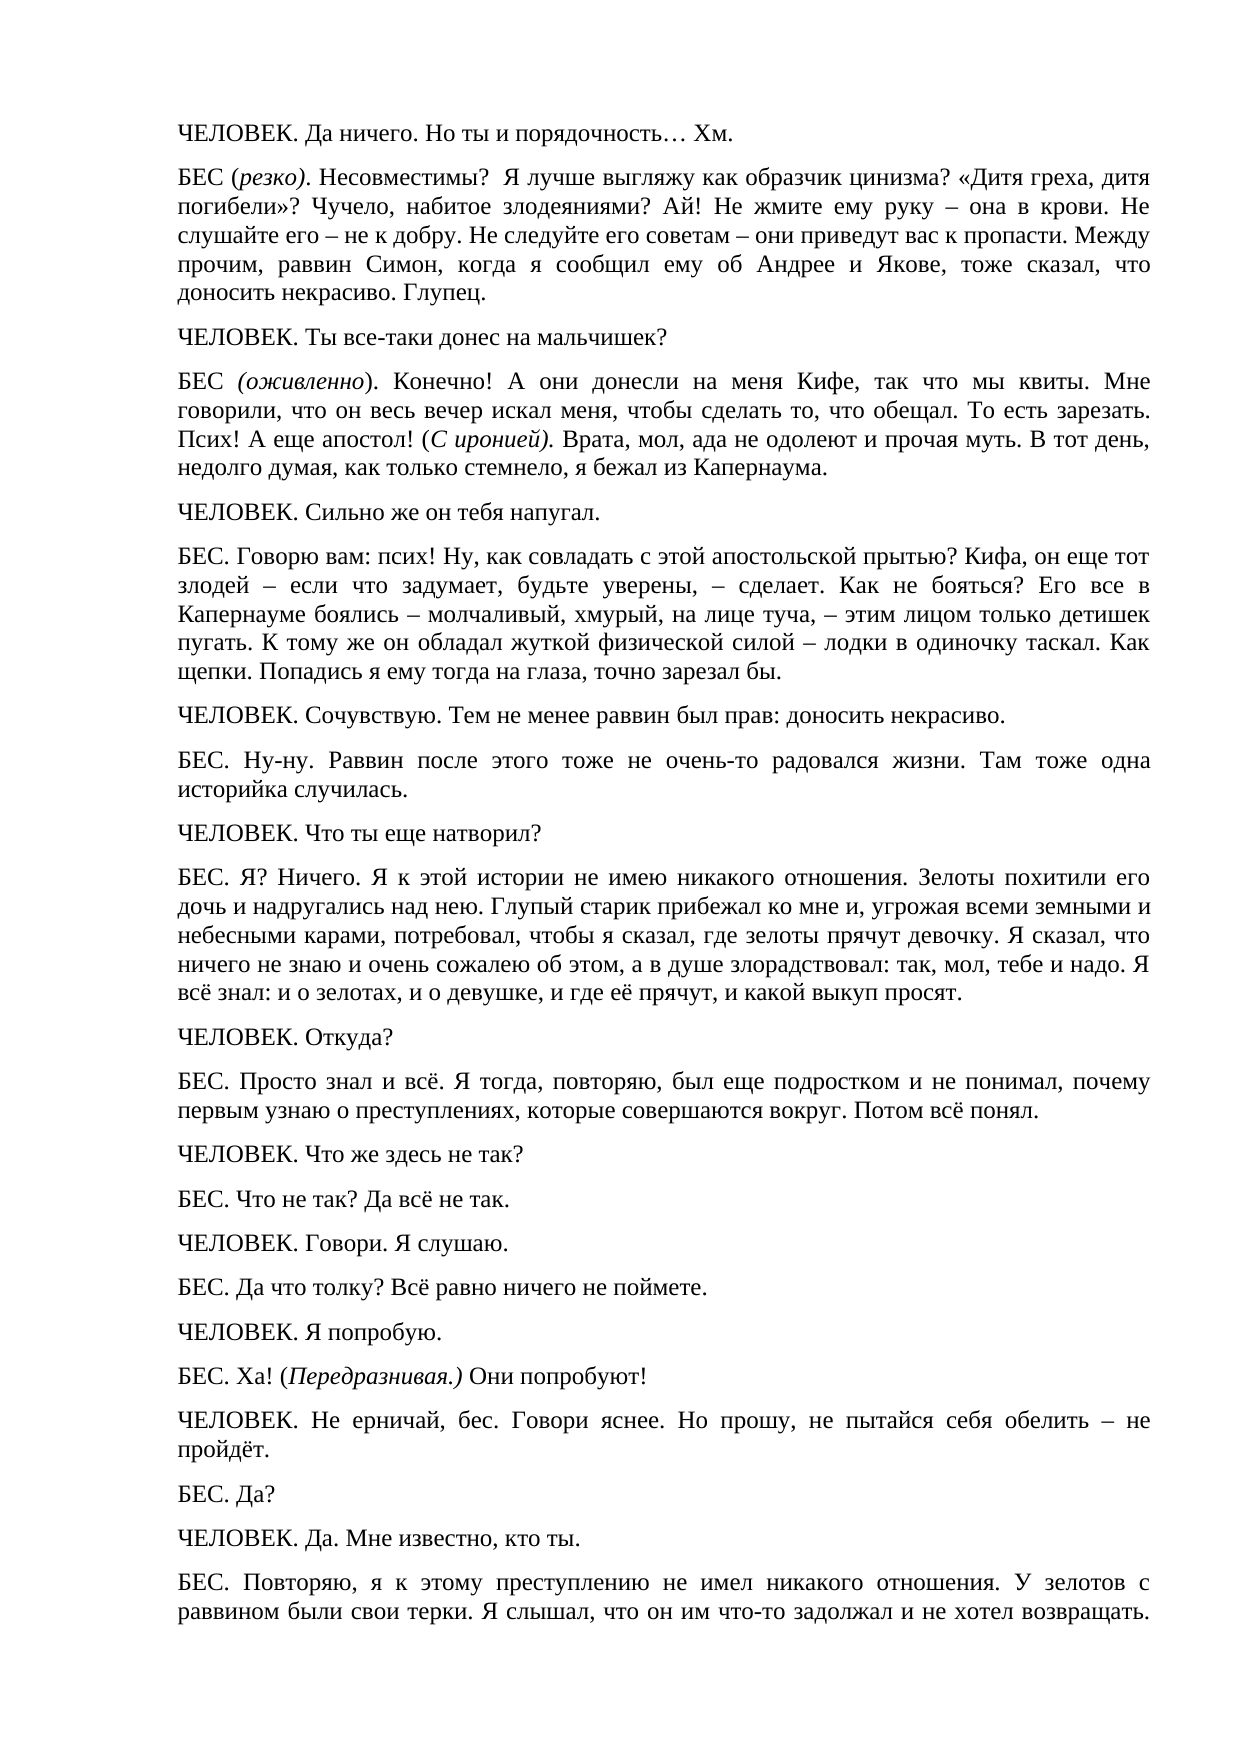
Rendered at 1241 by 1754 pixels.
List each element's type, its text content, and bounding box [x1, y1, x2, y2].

text БЕС. Ха! (Передразнивая.) Они попробуют! [177, 1361, 1152, 1390]
text БЕС. Я? Ничего. Я к этой истории не имею никакого отношения. Зелоты похитили его дочь и надругались над нею. Глупый старик прибежал ко мне и, угрожая всеми земными и небесными карами, потребовал, чтобы я сказал, где зелоты прячут девочку. Я сказал, что ничего не знаю и очень сожалею об этом, а в душе злорадствовал: так, мол, тебе и надо. Я всё знал: и о зелотах, и о девушке, и где её прячут, и какой выкуп просят. [177, 862, 1152, 1006]
text БЕС. Ну-ну. Раввин после этого тоже не очень-то радовался жизни. Там тоже одна историйка случилась. [177, 745, 1152, 802]
text ЧЕЛОВЕК. Ты все-таки донес на мальчишек? [177, 322, 1152, 351]
text БЕС (оживленно). Конечно! А они донесли на меня Кифе, так что мы квиты. Мне говорили, что он весь вечер искал меня, чтобы сделать то, что обещал. То есть зарезать. Псих! А еще апостол! (С иронией). Врата, мол, ада не одолеют и прочая муть. В тот день, недолго думая, как только стемнело, я бежал из Капернаума. [177, 366, 1152, 481]
text БЕС. Что не так? Да всё не так. [177, 1184, 1152, 1212]
text БЕС. Говорю вам: псих! Ну, как совладать с этой апостольской прытью? Кифа, он еще тот злодей – если что задумает, будьте уверены, – сделает. Как не бояться? Его все в Капернауме боялись – молчаливый, хмурый, на лице туча, – этим лицом только детишек пугать. К тому же он обладал жуткой физической силой – лодки в одиночку таскал. Как щепки. Попадись я ему тогда на глаза, точно зарезал бы. [177, 541, 1152, 685]
text ЧЕЛОВЕК. Сочувствую. Тем не менее раввин был прав: доносить некрасиво. [177, 701, 1152, 729]
text ЧЕЛОВЕК. Не ерничай, бес. Говори яснее. Но прошу, не пытайся себя обелить – не пройдёт. [177, 1406, 1152, 1463]
text ЧЕЛОВЕК. Да. Мне известно, кто ты. [177, 1523, 1152, 1552]
text ЧЕЛОВЕК. Откуда? [177, 1022, 1152, 1051]
text ЧЕЛОВЕК. Что ты еще натворил? [177, 818, 1152, 847]
text БЕС. Да? [177, 1479, 1152, 1507]
text ЧЕЛОВЕК. Да ничего. Но ты и порядочность… Хм. [177, 118, 1152, 147]
text ЧЕЛОВЕК. Я попробую. [177, 1317, 1152, 1346]
text БЕС (резко). Несовместимы? Я лучше выгляжу как образчик цинизма? «Дитя греха, дитя погибели»? Чучело, набитое злодеяниями? Ай! Не жмите ему руку – она в крови. Не слушайте его – не к добру. Не следуйте его советам – они приведут вас к пропасти. Между прочим, раввин Симон, когда я сообщил ему об Андрее и Якове, тоже сказал, что доносить некрасиво. Глупец. [177, 162, 1152, 306]
text БЕС. Да что толку? Всё равно ничего не поймете. [177, 1272, 1152, 1301]
text БЕС. Просто знал и всё. Я тогда, повторяю, был еще подростком и не понимал, почему первым узнаю о преступлениях, которые совершаются вокруг. Потом всё понял. [177, 1066, 1152, 1124]
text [177, 1567, 1152, 1625]
text ЧЕЛОВЕК. Сильно же он тебя напугал. [177, 497, 1152, 526]
text ЧЕЛОВЕК. Говори. Я слушаю. [177, 1228, 1152, 1257]
text ЧЕЛОВЕК. Что же здесь не так? [177, 1139, 1152, 1168]
